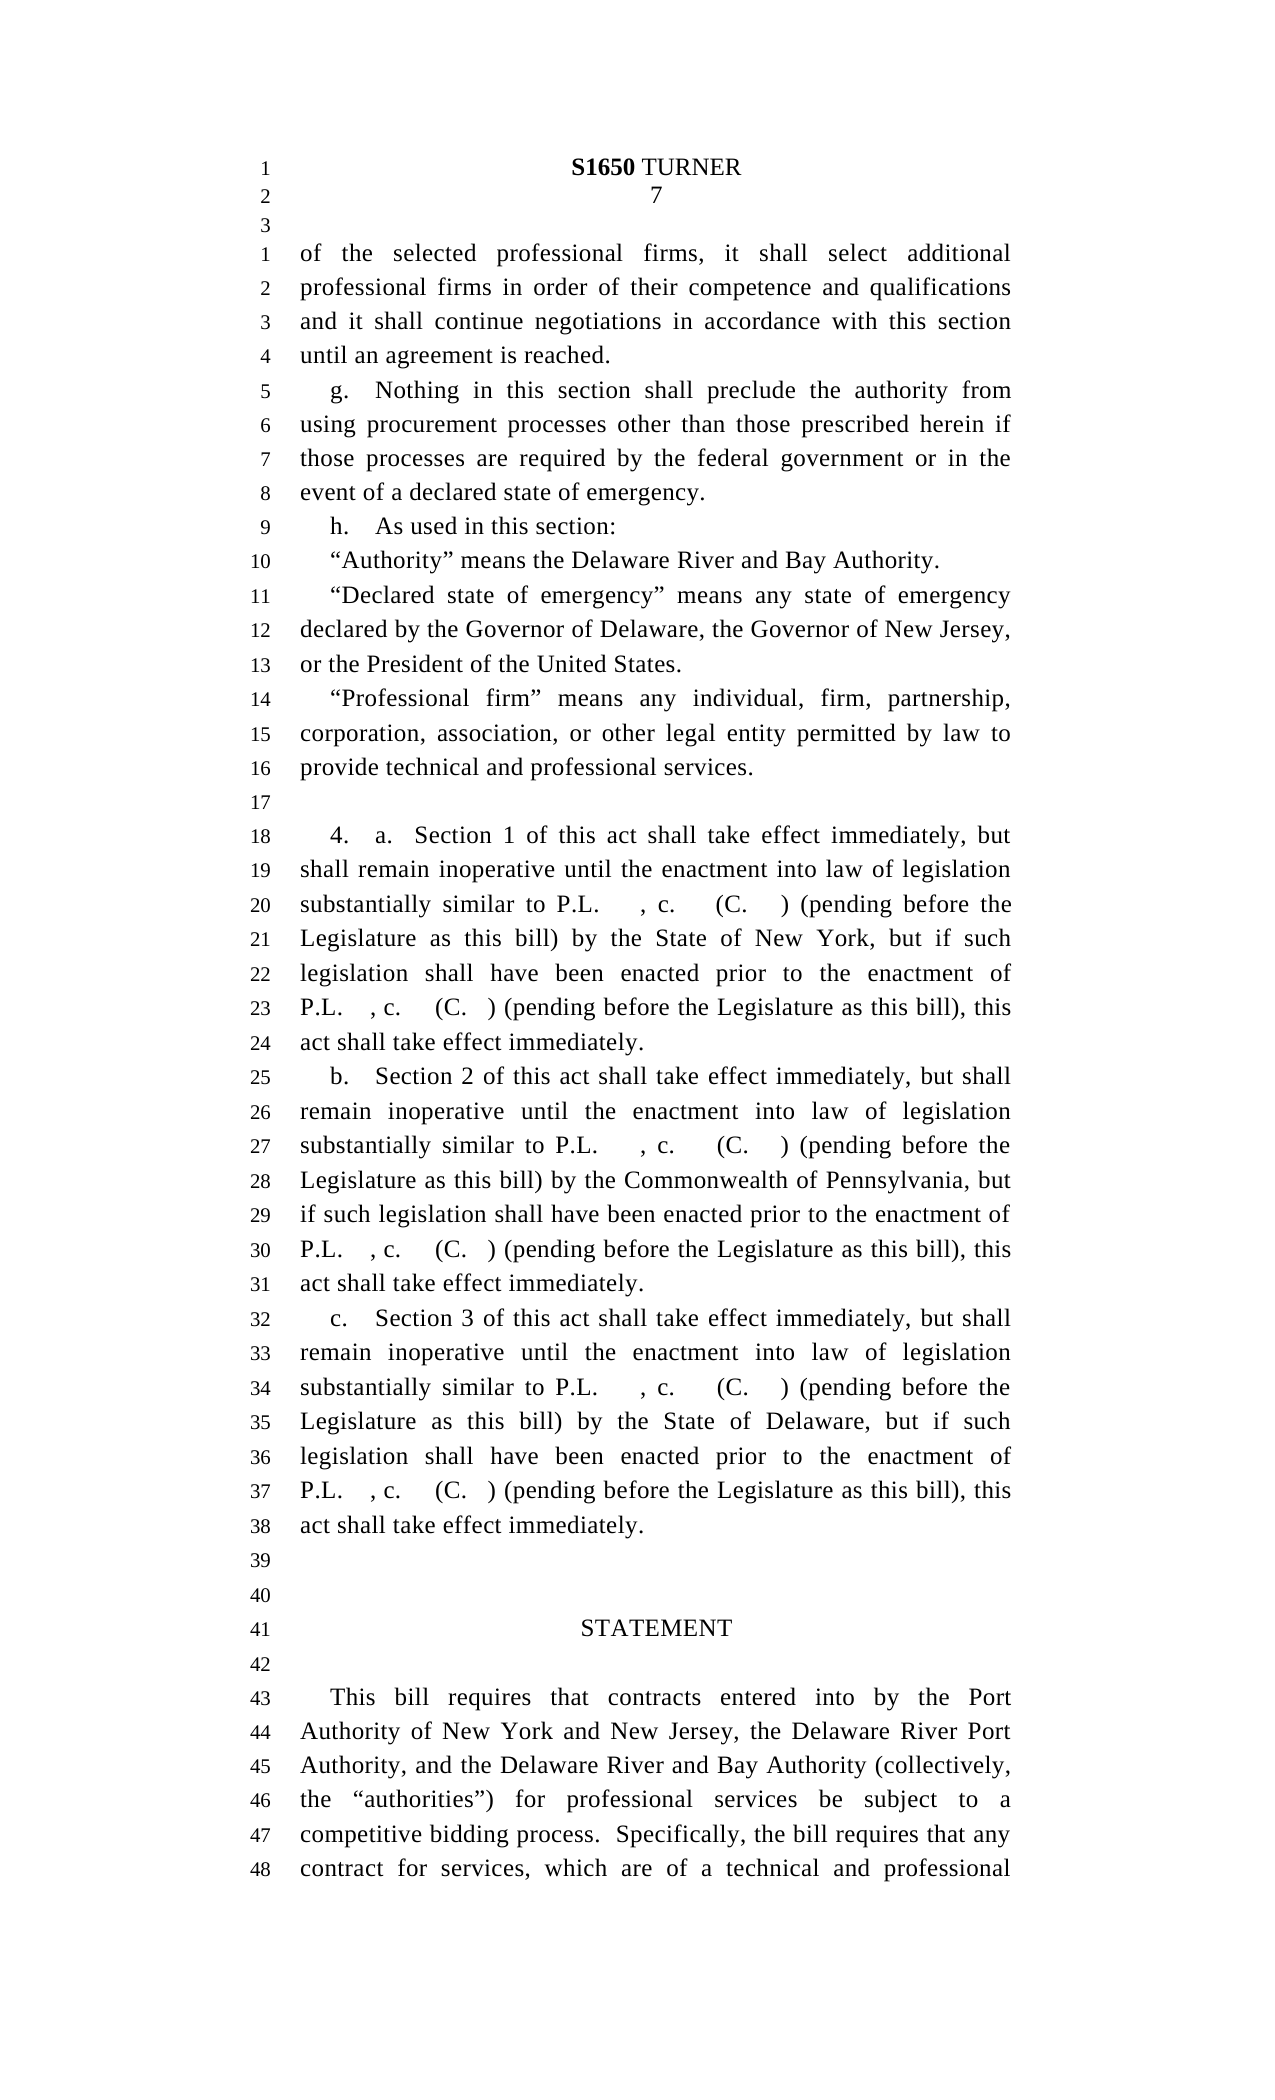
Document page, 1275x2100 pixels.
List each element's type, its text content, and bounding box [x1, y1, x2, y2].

text h. As used in this section: [300, 511, 1012, 540]
text “Authority” means the and Bay Authority. [300, 546, 1012, 574]
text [300, 238, 1012, 369]
text c. Section 3 of this act shall take effect immediately, but shall remain inoperative until the enactment into law of legislation substantially similar to P.L. , c. (C. ) (pending before the Legislature as this bill) by the State of , but if such legislation shall have been enacted prior to the enactment of P.L. , c. (C. ) (pending before the Legislature as this bill), this act shall take effect immediately. [300, 1303, 1012, 1538]
text 4. a. Section 1 of this act shall take effect immediately, but shall remain inoperative until the enactment into law of legislation substantially similar to P.L. , c. (C. ) (pending before the Legislature as this bill) by the State of , but if such legislation shall have been enacted prior to the enactment of P.L. , c. (C. ) (pending before the Legislature as this bill), this act shall take effect immediately. [300, 820, 1012, 1056]
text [300, 1682, 1012, 1882]
text b. Section 2 of this act shall take effect immediately, but shall remain inoperative until the enactment into law of legislation substantially similar to P.L. , c. (C. ) (pending before the Legislature as this bill) by the , but if such legislation shall have been enacted prior to the enactment of P.L. , c. (C. ) (pending before the Legislature as this bill), this act shall take effect immediately. [300, 1061, 1012, 1297]
text g. Nothing in this section shall preclude the authority from using procurement processes other than those prescribed herein if those processes are required by the federal government or in the event of a declared state of emergency. [300, 375, 1012, 506]
text “Declared state of emergency” means any state of emergency declared by the Governor of Delaware, the Governor of New Jersey, or the President of the . [300, 580, 1012, 678]
text “Professional firm” means any individual, firm, partnership, corporation, association, or other legal entity permitted by law to provide technical and professional services. [300, 683, 1012, 781]
text STATEMENT [300, 1613, 1012, 1642]
